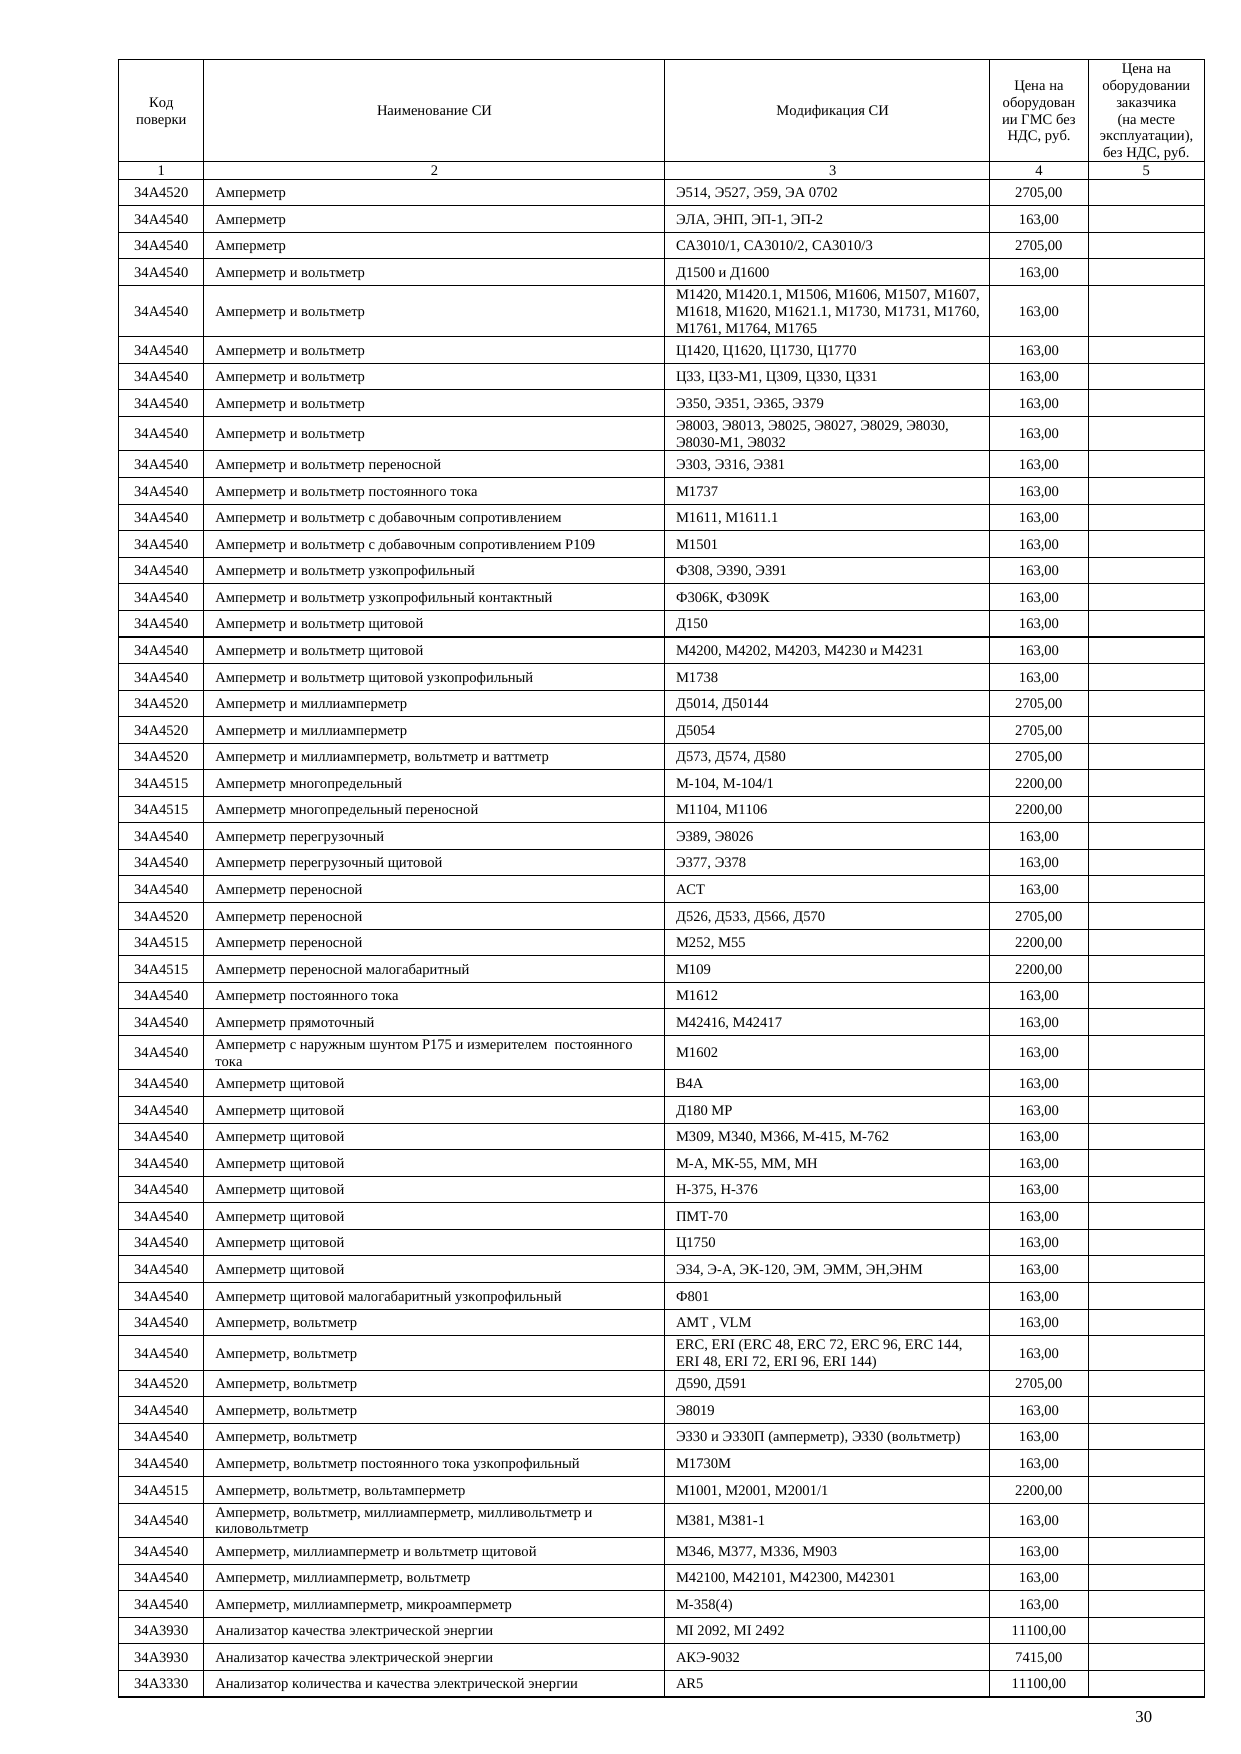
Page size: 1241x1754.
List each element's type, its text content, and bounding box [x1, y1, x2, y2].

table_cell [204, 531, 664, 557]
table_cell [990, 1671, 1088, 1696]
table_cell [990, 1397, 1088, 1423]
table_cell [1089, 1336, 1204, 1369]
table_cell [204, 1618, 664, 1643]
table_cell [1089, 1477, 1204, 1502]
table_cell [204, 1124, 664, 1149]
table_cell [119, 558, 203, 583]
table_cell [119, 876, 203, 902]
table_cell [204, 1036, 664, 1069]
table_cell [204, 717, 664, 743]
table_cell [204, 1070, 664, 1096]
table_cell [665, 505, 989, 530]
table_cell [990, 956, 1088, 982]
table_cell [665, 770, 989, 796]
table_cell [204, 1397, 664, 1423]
table_header Наименование СИ [204, 60, 664, 161]
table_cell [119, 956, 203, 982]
table_cell 1 [119, 162, 203, 178]
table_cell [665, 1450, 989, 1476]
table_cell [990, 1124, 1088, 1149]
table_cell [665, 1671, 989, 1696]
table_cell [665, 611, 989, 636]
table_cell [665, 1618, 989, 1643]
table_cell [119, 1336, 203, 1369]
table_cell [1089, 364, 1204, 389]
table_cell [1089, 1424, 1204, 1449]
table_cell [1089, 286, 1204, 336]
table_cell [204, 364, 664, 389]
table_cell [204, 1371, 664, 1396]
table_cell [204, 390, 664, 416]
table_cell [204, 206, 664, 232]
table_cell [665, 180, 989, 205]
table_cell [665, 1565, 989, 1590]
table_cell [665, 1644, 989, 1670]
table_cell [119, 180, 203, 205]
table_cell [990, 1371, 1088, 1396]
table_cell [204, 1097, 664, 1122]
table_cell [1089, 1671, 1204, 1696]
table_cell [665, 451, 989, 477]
table_header Цена на оборудовании заказчика (на месте эксплуатации), без НДС, руб. [1089, 60, 1204, 161]
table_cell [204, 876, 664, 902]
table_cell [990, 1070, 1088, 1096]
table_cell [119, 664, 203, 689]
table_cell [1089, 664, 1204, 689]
table_cell 2 [204, 162, 664, 178]
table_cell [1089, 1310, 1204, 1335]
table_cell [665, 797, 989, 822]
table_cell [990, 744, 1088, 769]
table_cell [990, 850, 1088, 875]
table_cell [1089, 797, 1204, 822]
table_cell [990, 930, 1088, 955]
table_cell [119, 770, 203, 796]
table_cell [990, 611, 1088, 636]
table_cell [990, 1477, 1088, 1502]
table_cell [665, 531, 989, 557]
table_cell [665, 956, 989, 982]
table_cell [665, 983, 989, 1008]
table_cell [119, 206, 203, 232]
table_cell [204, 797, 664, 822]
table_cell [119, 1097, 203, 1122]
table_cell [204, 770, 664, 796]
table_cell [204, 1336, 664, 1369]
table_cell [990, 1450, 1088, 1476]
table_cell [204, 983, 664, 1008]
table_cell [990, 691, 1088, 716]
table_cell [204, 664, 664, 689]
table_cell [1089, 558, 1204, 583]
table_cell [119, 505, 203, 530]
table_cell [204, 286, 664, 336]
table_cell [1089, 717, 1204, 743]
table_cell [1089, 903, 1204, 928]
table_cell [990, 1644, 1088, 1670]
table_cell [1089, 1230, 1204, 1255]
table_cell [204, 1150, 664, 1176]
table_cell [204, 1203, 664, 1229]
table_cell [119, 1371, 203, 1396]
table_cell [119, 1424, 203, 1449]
table_cell 3 [665, 162, 989, 178]
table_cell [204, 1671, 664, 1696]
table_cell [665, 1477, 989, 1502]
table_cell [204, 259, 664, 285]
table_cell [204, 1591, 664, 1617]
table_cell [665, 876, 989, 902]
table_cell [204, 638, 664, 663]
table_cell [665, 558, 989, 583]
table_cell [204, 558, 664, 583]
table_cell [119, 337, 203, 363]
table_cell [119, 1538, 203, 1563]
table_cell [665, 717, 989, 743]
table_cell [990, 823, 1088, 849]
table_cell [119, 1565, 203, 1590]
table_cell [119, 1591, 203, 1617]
table_header Модификация СИ [665, 60, 989, 161]
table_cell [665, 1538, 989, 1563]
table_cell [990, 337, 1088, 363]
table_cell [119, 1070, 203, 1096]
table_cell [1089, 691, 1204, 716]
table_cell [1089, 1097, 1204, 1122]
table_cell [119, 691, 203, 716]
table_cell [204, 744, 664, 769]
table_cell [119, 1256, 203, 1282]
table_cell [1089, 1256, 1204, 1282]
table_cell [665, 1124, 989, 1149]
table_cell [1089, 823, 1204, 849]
table_cell 5 [1089, 162, 1204, 178]
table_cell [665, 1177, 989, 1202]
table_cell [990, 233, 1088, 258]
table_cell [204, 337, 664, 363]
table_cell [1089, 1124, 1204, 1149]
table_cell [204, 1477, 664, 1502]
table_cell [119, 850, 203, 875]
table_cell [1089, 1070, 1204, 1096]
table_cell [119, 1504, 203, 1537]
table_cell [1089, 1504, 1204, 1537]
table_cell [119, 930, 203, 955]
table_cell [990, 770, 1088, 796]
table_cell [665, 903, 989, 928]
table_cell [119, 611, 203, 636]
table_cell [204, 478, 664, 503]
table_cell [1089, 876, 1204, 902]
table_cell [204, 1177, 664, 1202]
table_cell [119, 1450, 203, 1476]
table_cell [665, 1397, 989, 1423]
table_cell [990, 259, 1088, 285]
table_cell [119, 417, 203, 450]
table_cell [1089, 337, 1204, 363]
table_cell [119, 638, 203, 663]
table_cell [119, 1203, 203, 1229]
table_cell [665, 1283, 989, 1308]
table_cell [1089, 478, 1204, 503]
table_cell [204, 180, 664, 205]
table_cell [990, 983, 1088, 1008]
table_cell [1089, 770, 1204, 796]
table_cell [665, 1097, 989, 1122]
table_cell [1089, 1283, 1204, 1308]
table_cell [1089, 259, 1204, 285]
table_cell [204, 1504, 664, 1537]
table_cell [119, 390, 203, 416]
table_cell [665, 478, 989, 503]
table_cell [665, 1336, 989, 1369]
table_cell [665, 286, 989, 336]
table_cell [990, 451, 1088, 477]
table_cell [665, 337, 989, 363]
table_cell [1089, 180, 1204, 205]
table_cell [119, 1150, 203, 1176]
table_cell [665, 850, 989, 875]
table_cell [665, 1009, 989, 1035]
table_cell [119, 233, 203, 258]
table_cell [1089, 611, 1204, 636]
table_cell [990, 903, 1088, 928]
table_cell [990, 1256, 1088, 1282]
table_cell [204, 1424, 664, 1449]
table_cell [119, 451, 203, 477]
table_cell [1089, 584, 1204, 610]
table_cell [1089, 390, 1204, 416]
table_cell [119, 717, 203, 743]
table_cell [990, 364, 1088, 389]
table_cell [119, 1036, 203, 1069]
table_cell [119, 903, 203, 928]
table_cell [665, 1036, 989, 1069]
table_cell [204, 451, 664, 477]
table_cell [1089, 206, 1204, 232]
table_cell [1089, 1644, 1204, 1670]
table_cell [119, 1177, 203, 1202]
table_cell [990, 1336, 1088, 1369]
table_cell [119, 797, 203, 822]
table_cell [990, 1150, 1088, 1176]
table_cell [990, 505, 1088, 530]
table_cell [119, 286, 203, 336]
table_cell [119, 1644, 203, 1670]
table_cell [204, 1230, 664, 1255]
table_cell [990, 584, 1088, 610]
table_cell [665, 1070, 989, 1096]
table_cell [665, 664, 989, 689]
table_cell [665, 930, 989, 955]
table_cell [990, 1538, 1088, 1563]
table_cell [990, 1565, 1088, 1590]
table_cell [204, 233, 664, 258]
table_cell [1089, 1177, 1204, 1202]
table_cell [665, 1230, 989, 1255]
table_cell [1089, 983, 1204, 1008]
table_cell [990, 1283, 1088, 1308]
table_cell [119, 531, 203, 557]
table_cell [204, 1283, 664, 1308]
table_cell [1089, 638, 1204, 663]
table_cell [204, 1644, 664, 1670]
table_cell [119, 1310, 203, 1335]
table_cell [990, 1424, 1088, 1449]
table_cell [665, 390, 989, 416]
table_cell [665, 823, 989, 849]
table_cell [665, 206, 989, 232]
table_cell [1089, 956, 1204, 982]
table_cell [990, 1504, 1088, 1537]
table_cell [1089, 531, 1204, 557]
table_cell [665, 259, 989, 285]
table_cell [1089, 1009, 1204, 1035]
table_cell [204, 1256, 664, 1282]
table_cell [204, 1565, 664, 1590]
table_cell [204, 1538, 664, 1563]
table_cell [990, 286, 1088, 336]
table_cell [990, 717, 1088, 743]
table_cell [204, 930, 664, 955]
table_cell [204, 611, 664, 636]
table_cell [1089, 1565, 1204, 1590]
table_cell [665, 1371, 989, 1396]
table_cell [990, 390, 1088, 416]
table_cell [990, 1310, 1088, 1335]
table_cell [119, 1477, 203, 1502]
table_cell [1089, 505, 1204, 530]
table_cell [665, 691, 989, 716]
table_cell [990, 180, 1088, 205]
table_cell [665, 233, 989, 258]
table_cell 4 [990, 162, 1088, 178]
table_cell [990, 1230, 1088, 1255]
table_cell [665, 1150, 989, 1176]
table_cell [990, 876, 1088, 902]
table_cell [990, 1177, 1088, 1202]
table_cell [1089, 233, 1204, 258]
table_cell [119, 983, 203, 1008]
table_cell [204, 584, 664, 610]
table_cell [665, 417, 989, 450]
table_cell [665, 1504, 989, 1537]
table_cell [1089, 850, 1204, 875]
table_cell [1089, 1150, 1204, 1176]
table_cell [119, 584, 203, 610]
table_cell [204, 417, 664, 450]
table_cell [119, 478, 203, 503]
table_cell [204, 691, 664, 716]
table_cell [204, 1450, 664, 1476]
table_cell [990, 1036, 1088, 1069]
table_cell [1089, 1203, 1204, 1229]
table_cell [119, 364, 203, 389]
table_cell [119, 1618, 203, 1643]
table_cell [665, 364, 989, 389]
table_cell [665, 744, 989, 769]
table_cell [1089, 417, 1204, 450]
table_header Цена на оборудовании ГМС без НДС, руб. [990, 60, 1088, 161]
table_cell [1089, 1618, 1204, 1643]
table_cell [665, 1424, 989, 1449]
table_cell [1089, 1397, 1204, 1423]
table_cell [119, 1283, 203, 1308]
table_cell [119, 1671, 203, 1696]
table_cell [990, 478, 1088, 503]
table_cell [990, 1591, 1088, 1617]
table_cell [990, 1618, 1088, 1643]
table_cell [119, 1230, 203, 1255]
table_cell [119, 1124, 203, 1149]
table_header Код поверки [119, 60, 203, 161]
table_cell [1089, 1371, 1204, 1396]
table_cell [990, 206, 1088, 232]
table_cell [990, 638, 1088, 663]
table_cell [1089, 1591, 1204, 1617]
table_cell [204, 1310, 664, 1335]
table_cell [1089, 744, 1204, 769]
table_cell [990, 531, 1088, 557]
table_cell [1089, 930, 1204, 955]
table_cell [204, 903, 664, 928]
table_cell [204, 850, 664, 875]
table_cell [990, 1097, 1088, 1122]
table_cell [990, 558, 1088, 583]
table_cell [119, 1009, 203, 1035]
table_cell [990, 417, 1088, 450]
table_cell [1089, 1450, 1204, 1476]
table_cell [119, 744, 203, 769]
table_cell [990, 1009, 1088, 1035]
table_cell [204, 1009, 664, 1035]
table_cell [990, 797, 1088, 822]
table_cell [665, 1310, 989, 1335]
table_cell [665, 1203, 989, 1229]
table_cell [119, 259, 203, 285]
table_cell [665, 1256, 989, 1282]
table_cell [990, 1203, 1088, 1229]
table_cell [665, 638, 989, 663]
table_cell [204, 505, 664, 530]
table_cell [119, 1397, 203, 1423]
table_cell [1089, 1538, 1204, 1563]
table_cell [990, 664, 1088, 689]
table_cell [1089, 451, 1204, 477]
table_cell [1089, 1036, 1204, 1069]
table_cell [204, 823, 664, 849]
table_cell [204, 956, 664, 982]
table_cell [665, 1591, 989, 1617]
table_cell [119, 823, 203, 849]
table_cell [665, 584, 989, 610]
